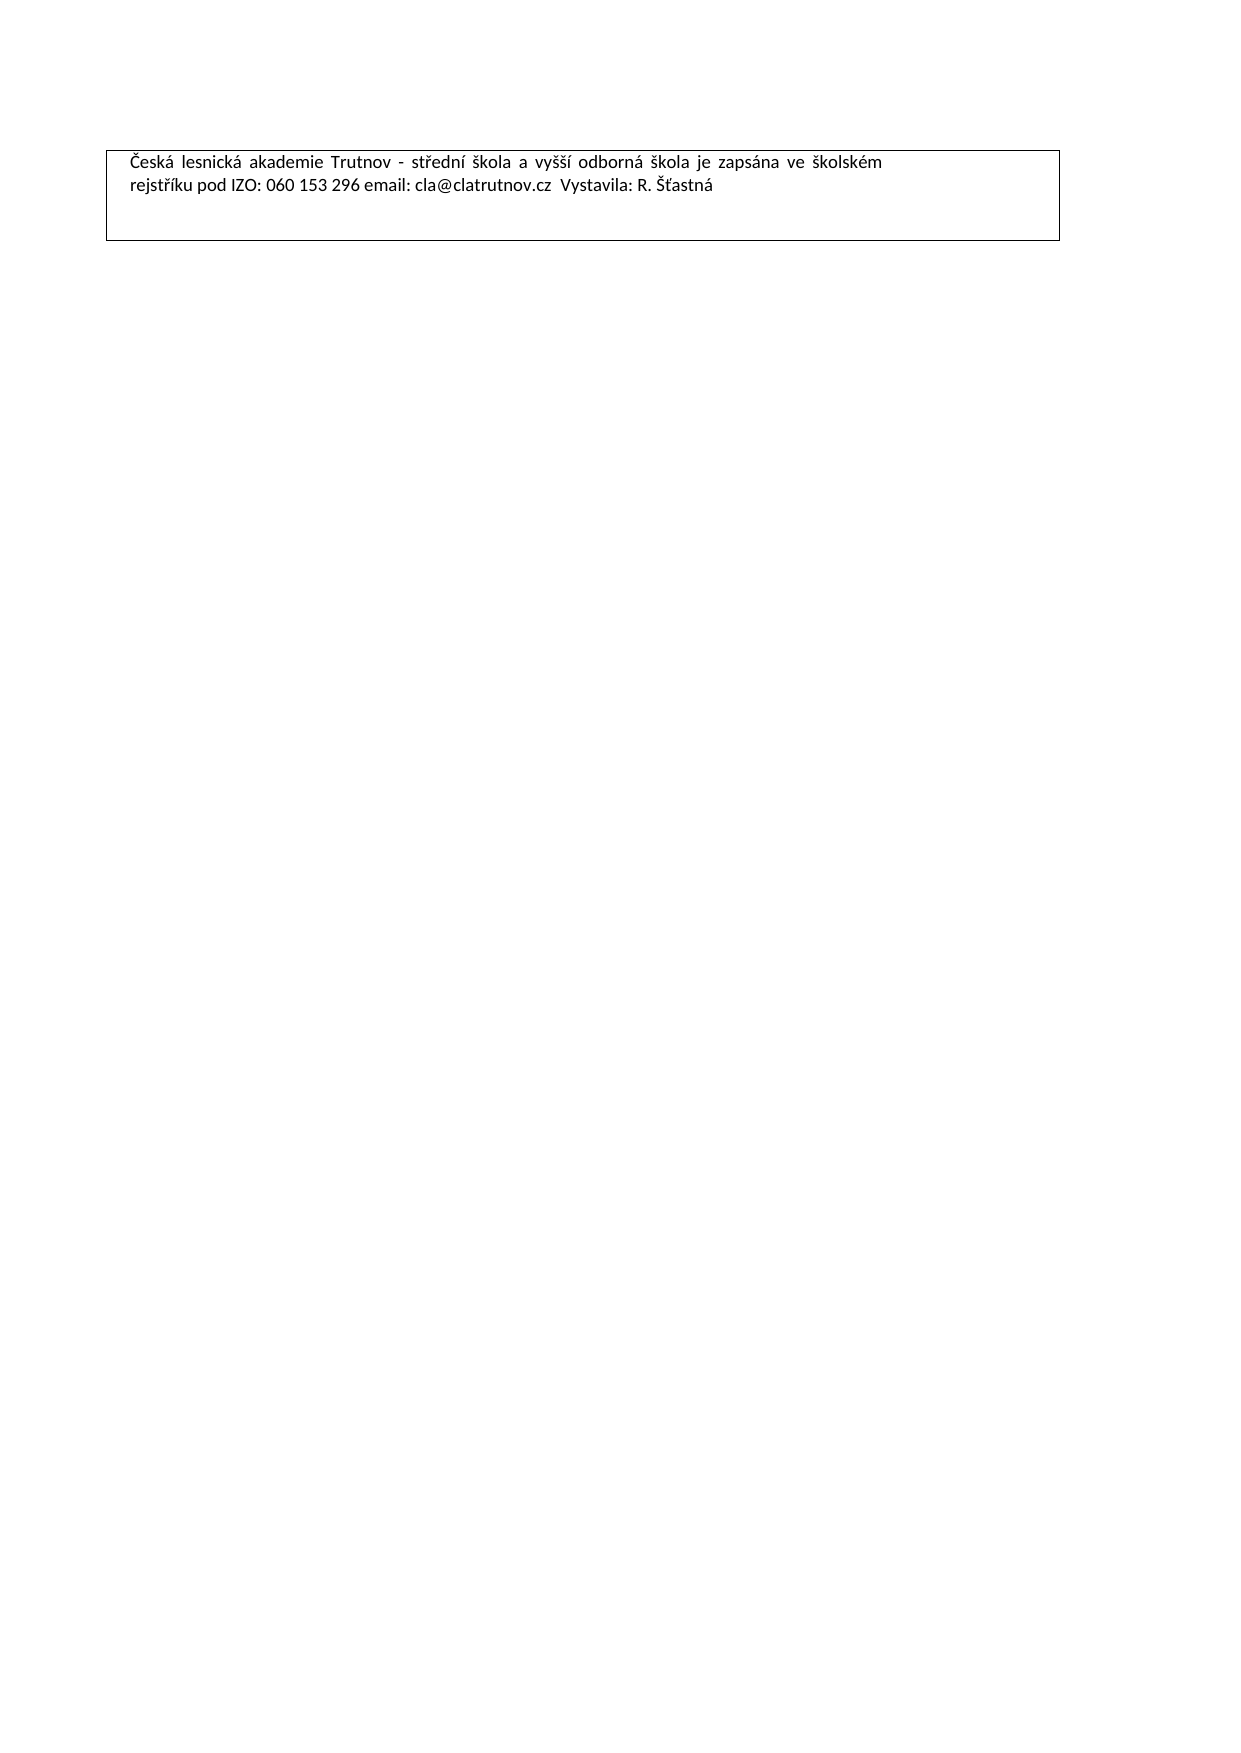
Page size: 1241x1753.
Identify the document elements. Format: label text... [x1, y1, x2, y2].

table_cell Česká lesnická akademie Trutnov - střední škola a vyšší odborná škola je zapsána ve školském rejstříku pod IZO: 060 153 296 email: cla@clatrutnov.cz Vystavila: R. Šťastná [107, 151, 1059, 240]
